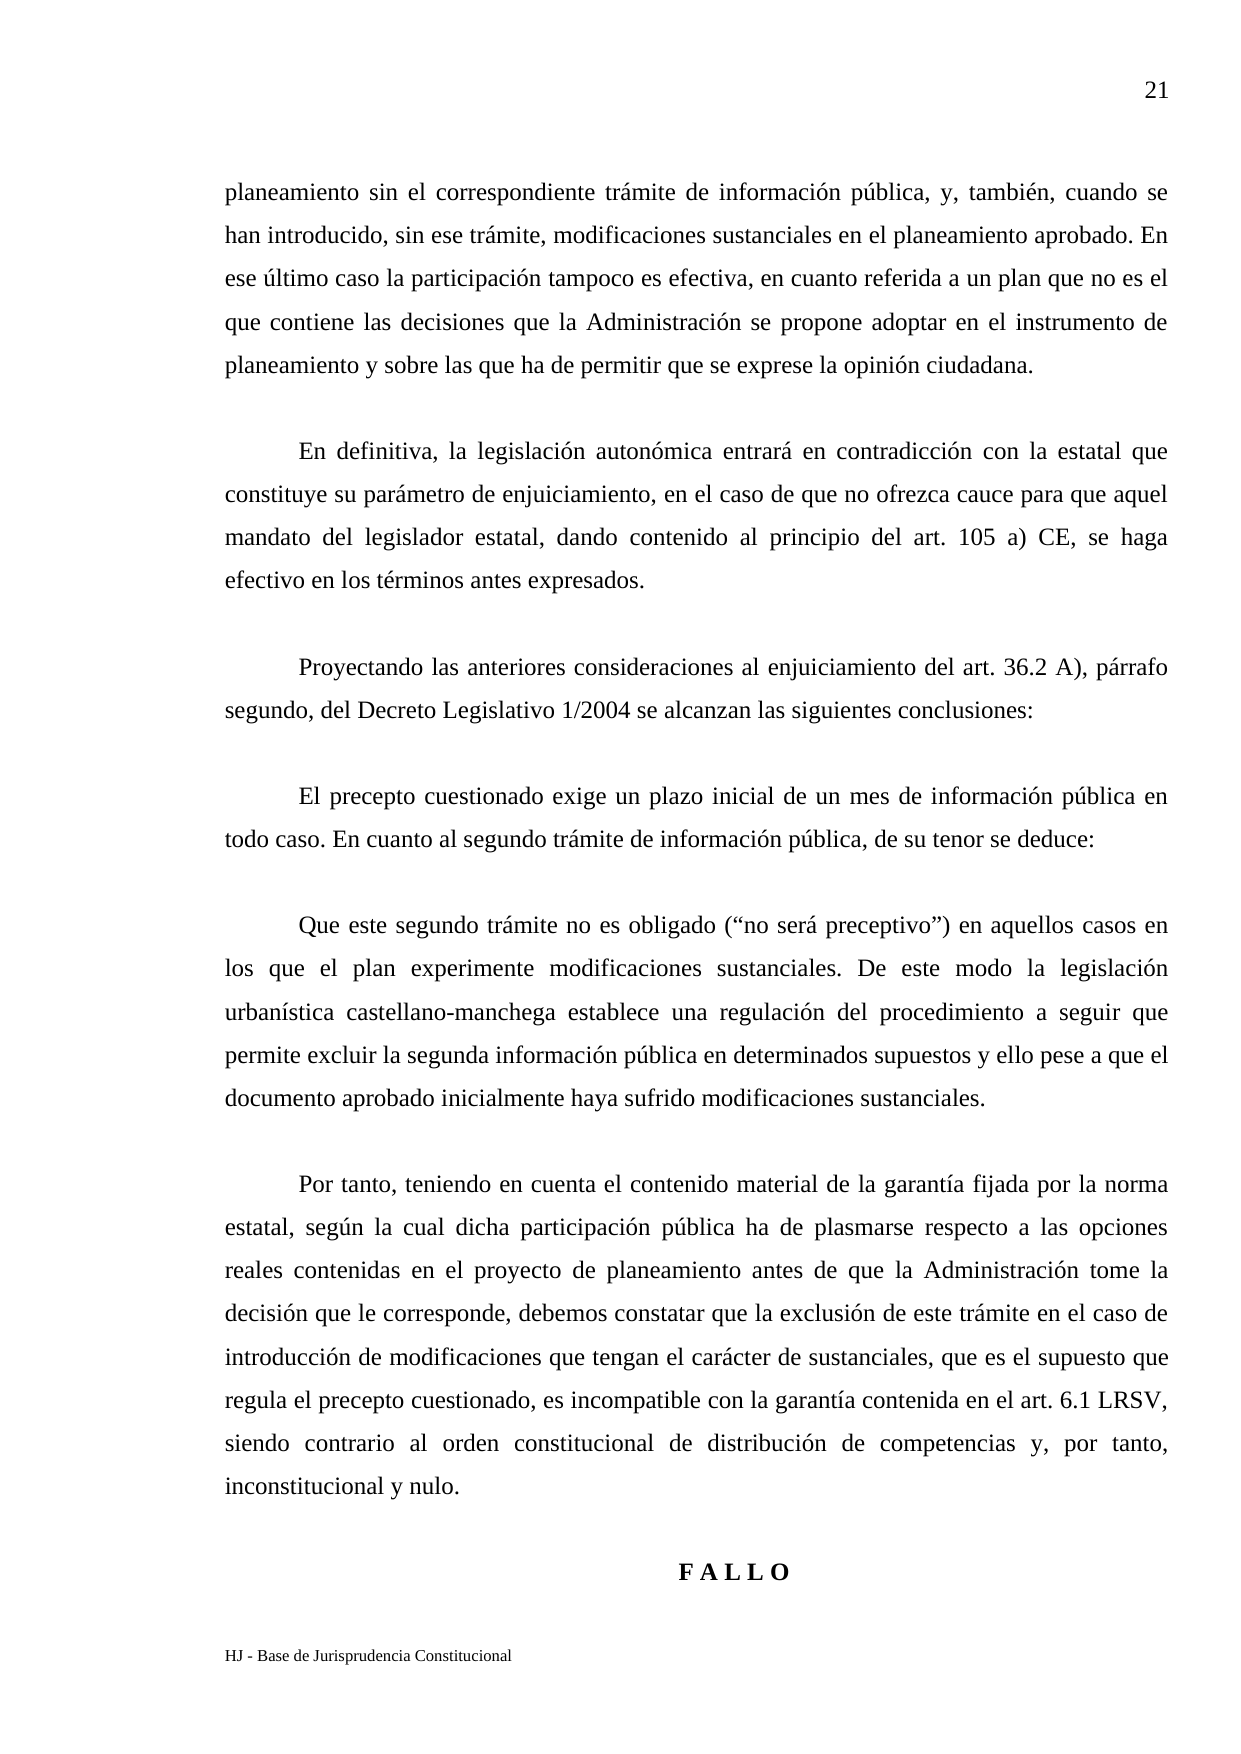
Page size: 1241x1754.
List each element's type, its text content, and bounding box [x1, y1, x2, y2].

text Proyectando las anteriores consideraciones al enjuiciamiento del art. 36.2 A), párrafo segundo, del Decreto Legislativo 1/2004 se alcanzan las siguientes conclusiones: [224, 652, 1169, 723]
text El precepto cuestionado exige un plazo inicial de un mes de información pública en todo caso. En cuanto al segundo trámite de información pública, de su tenor se deduce: [224, 781, 1169, 853]
text En definitiva, la legislación autonómica entrará en contradicción con la estatal que constituye su parámetro de enjuiciamiento, en el caso de que no ofrezca cauce para que aquel mandato del legislador estatal, dando contenido al principio del art. 105 a) CE, se haga efectivo en los términos antes expresados. [224, 436, 1169, 594]
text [224, 177, 1169, 378]
subtitle F A L L O [224, 1557, 1169, 1586]
text Que este segundo trámite no es obligado (“no será preceptivo”) en aquellos casos en los que el plan experimente modificaciones sustanciales. De este modo la legislación urbanística castellano-manchega establece una regulación del procedimiento a seguir que permite excluir la segunda información pública en determinados supuestos y ello pese a que el documento aprobado inicialmente haya sufrido modificaciones sustanciales. [224, 910, 1169, 1112]
text Por tanto, teniendo en cuenta el contenido material de la garantía fijada por la norma estatal, según la cual dicha participación pública ha de plasmarse respecto a las opciones reales contenidas en el proyecto de planeamiento antes de que la Administración tome la decisión que le corresponde, debemos constatar que la exclusión de este trámite en el caso de introducción de modificaciones que tengan el carácter de sustanciales, que es el supuesto que regula el precepto cuestionado, es incompatible con la garantía contenida en el art. 6.1 LRSV, siendo contrario al orden constitucional de distribución de competencias y, por tanto, inconstitucional y nulo. [224, 1169, 1169, 1500]
